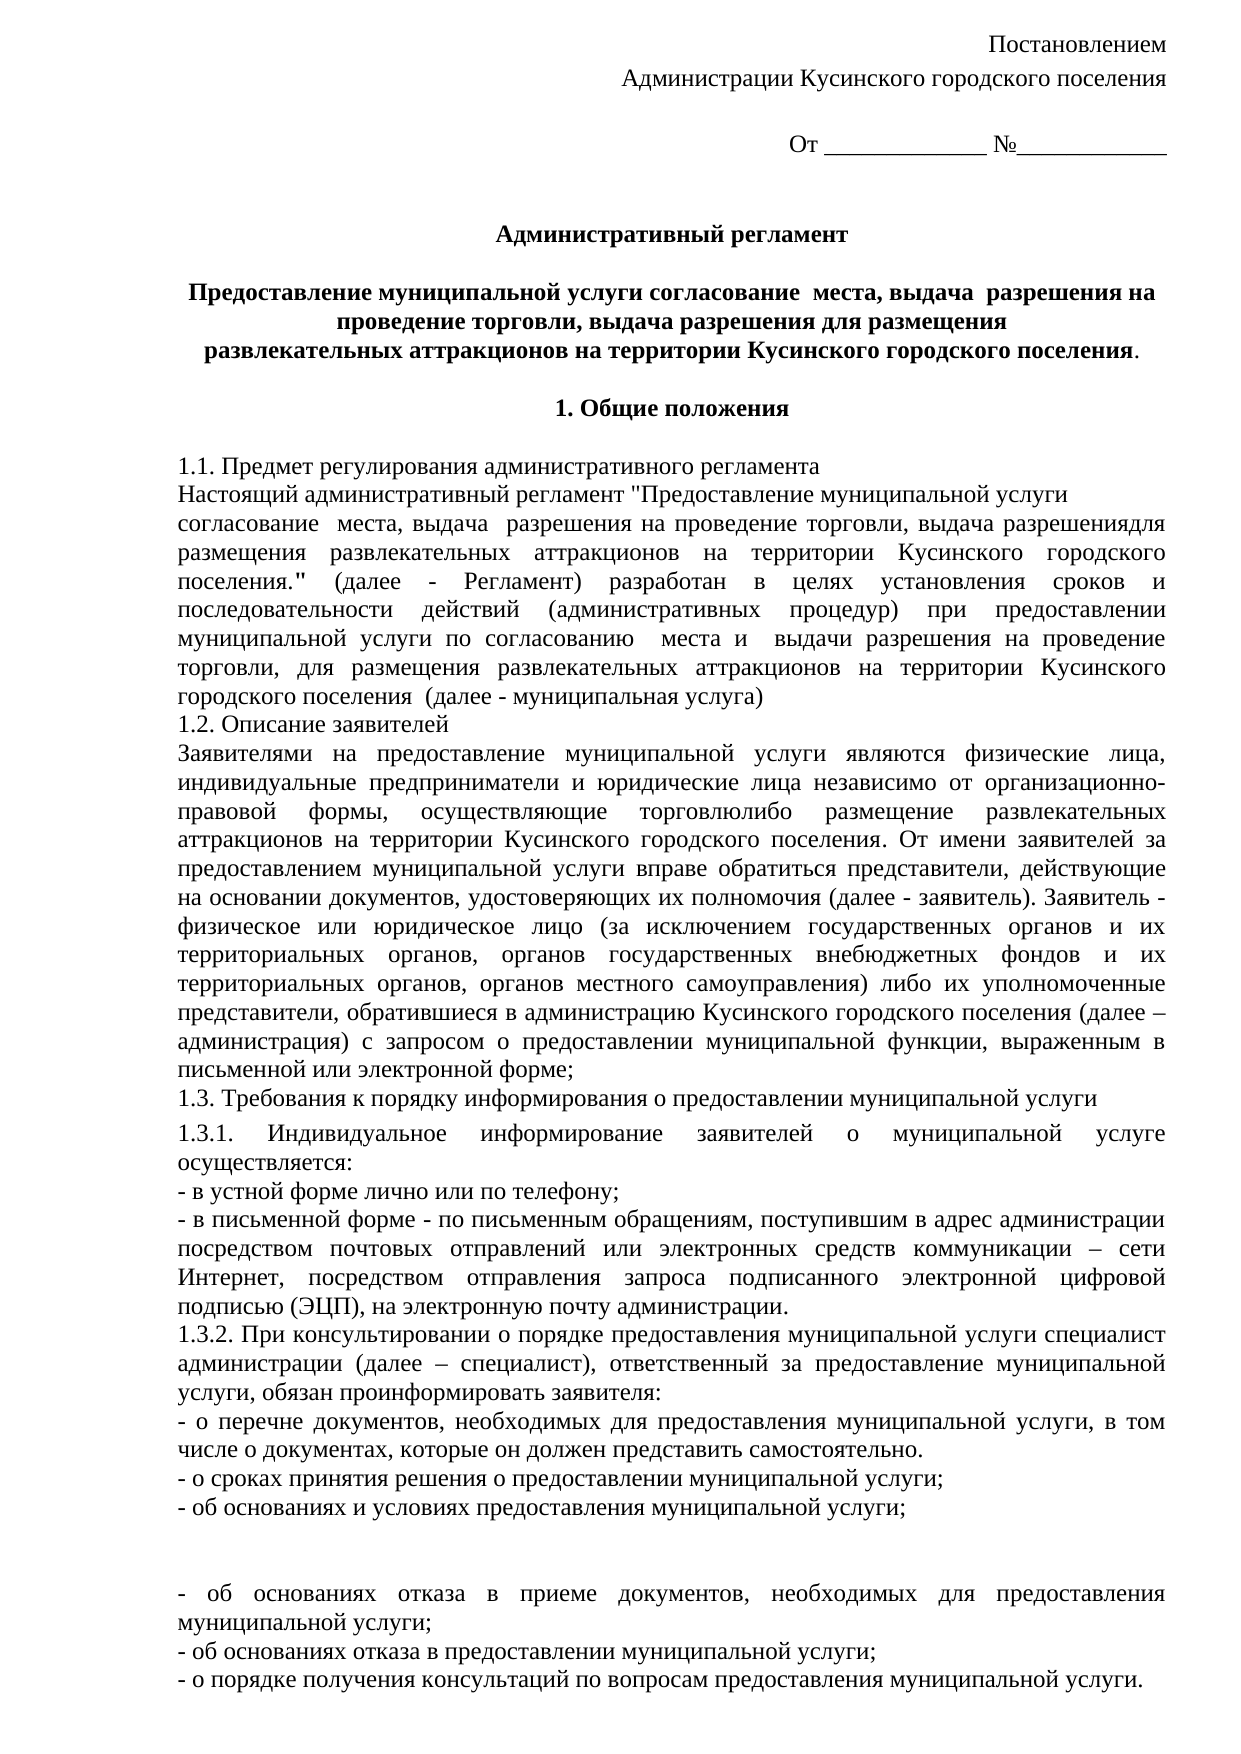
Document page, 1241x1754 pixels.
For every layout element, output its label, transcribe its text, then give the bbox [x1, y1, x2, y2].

text - в устной форме лично или по телефону; [177, 1176, 1167, 1204]
text - о порядке получения консультаций по вопросам предоставления муниципальной услуги. [177, 1664, 1167, 1693]
text согласование места, выдача разрешения на проведение торговли, выдача разрешениядля размещения развлекательных аттракционов на территории Кусинского городского поселения." (далее - Регламент) разработан в целях установления сроков и последовательности действий (административных процедур) при предоставлении муниципальной услуги по согласованию места и выдачи разрешения на проведение торговли, для размещения развлекательных аттракционов на территории Кусинского городского поселения (далее - муниципальная услуга) [177, 508, 1167, 709]
text 1.3.2. При консультировании о порядке предоставления муниципальной услуги специалист администрации (далее – специалист), ответственный за предоставление муниципальной услуги, обязан проинформировать заявителя: [177, 1319, 1167, 1406]
text Постановлением [177, 29, 1167, 58]
text - в письменной форме - по письменным обращениям, поступившим в адрес администрации посредством почтовых отправлений или электронных средств коммуникации – сети Интернет, посредством отправления запроса подписанного электронной цифровой подписью (ЭЦП), на электронную почту администрации. [177, 1204, 1167, 1319]
text - об основаниях и условиях предоставления муниципальной услуги; [177, 1492, 1167, 1521]
text 1.3.1. Индивидуальное информирование заявителей о муниципальной услуге осуществляется: [177, 1118, 1167, 1176]
text Заявителями на предоставление муниципальной услуги являются физические лица, индивидуальные предприниматели и юридические лица независимо от организационно-правовой формы, осуществляющие торговлюлибо размещение развлекательных аттракционов на территории Кусинского городского поселения. От имени заявителей за предоставлением муниципальной услуги вправе обратиться представители, действующие на основании документов, удостоверяющих их полномочия (далее - заявитель). Заявитель - физическое или юридическое лицо (за исключением государственных органов и их территориальных органов, органов государственных внебюджетных фондов и их территориальных органов, органов местного самоуправления) либо их уполномоченные представители, обратившиеся в администрацию Кусинского городского поселения (далее – администрация) с запросом о предоставлении муниципальной функции, выраженным в письменной или электронной форме; [177, 738, 1167, 1083]
text Предоставление муниципальной услуги согласование места, выдача разрешения на проведение торговли, выдача разрешения для размещения [177, 277, 1167, 335]
text - о перечне документов, необходимых для предоставления муниципальной услуги, в том числе о документах, которые он должен представить самостоятельно. [177, 1406, 1167, 1463]
subtitle 1.1. Предмет регулирования административного регламента [177, 451, 1167, 479]
text 1. Общие положения [177, 393, 1167, 422]
subtitle 1.2. Описание заявителей [177, 709, 1167, 738]
text Административный регламент [177, 219, 1167, 248]
text - о сроках принятия решения о предоставлении муниципальной услуги; [177, 1463, 1167, 1492]
text - об основаниях отказа в приеме документов, необходимых для предоставления муниципальной услуги; [177, 1578, 1167, 1636]
text От _____________ №____________ [177, 129, 1167, 157]
text Настоящий административный регламент "Предоставление муниципальной услуги [177, 479, 1167, 508]
text Администрации Кусинского городского поселения [177, 63, 1167, 91]
text развлекательных аттракционов на территории Кусинского городского поселения. [177, 335, 1167, 364]
text - об основаниях отказа в предоставлении муниципальной услуги; [177, 1636, 1167, 1664]
subtitle 1.3. Требования к порядку информирования о предоставлении муниципальной услуги [177, 1083, 1167, 1112]
